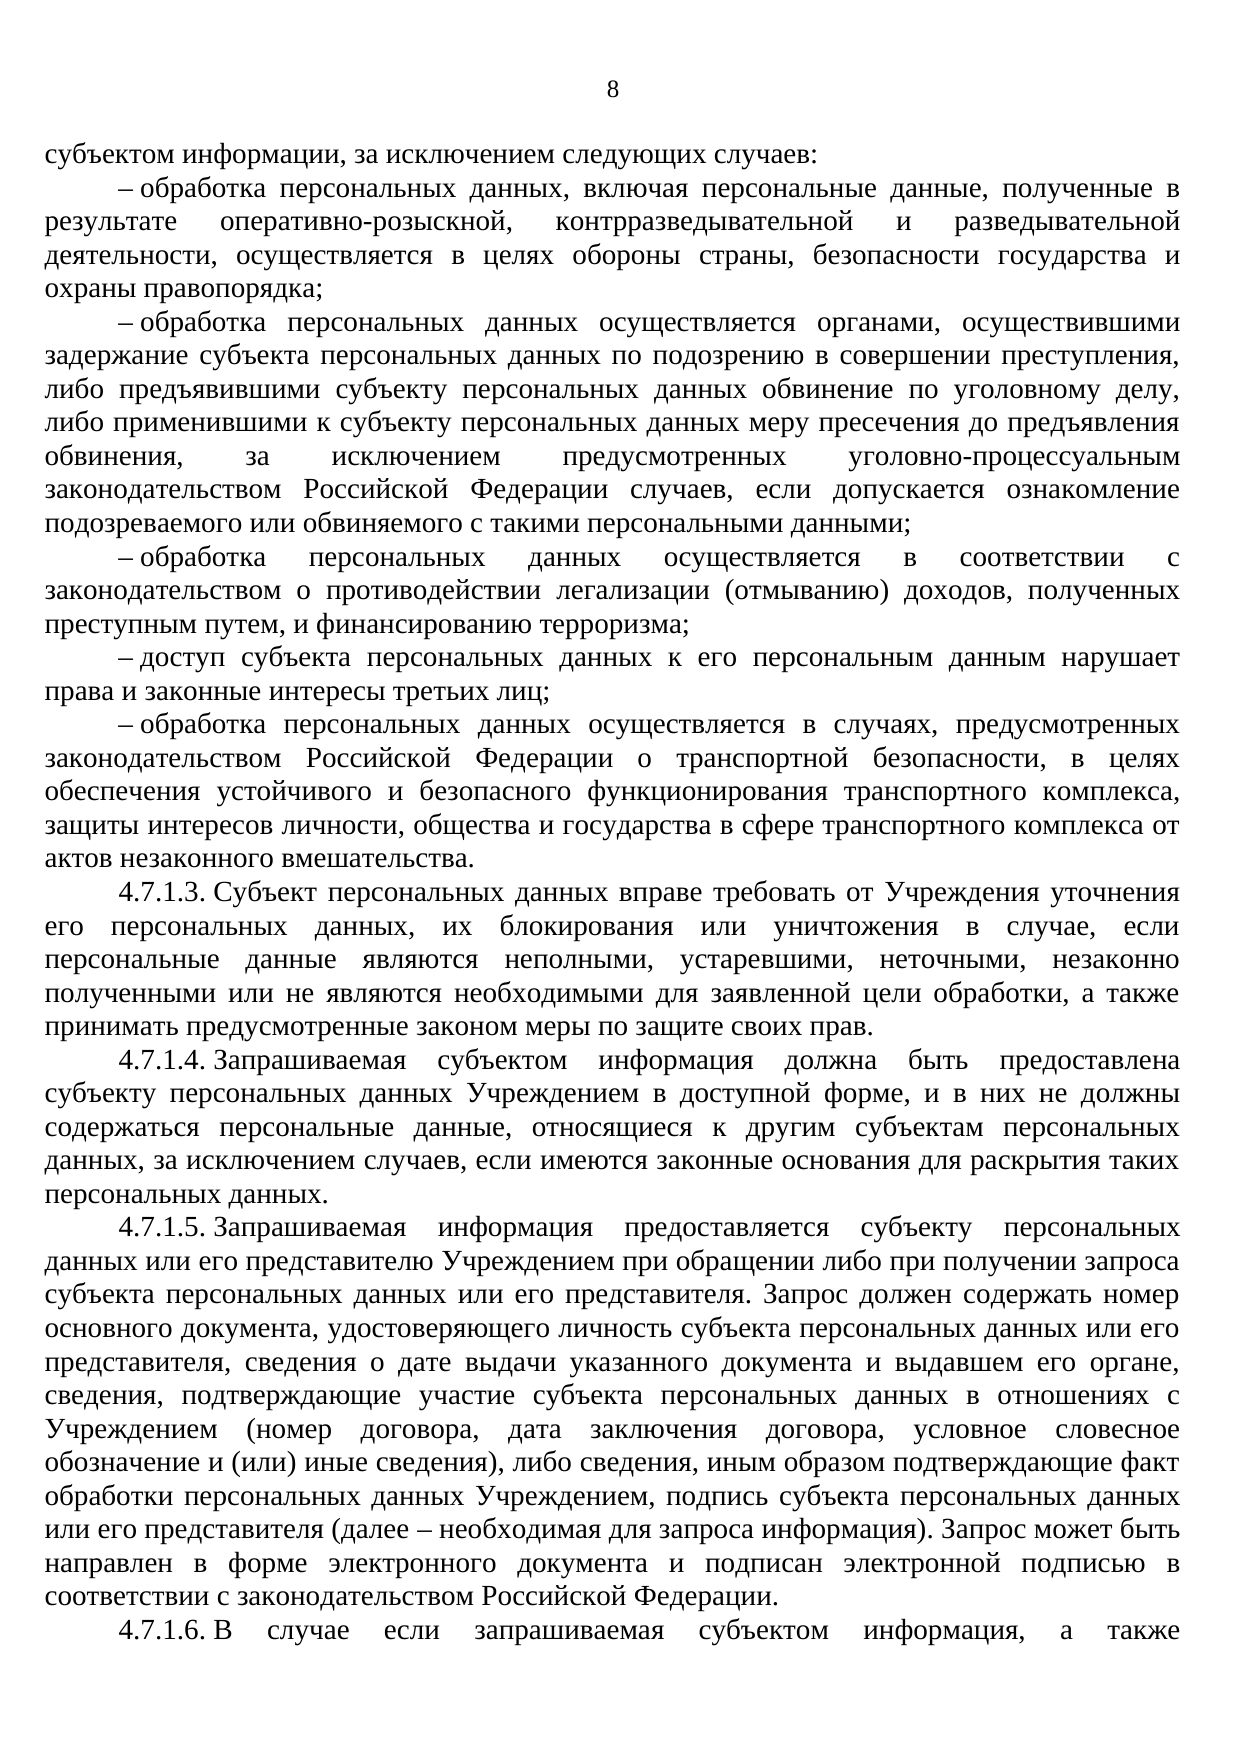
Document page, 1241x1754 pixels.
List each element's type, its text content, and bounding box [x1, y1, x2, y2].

text Запрашиваемая субъектом информация должна быть предоставлена субъекту персональных данных Учреждением в доступной форме, и в них не должны содержаться персональные данные, относящиеся к другим субъектам персональных данных, за исключением случаев, если имеются законные основания для раскрытия таких персональных данных. [44, 1042, 1181, 1209]
text обработка персональных данных осуществляется органами, осуществившими задержание субъекта персональных данных по подозрению в совершении преступления, либо предъявившими субъекту персональных данных обвинение по уголовному делу, либо применившими к субъекту персональных данных меру пресечения до предъявления обвинения, за исключением предусмотренных уголовно-процессуальным законодательством Российской Федерации случаев, если допускается ознакомление подозреваемого или обвиняемого с такими персональными данными; [44, 304, 1181, 539]
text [44, 1612, 1181, 1646]
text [44, 136, 1181, 170]
text обработка персональных данных осуществляется в случаях, предусмотренных законодательством Российской Федерации о транспортной безопасности, в целях обеспечения устойчивого и безопасного функционирования транспортного комплекса, защиты интересов личности, общества и государства в сфере транспортного комплекса от актов незаконного вмешательства. [44, 706, 1181, 874]
text доступ субъекта персональных данных к его персональным данным нарушает права и законные интересы третьих лиц; [44, 639, 1181, 706]
text Субъект персональных данных вправе требовать от Учреждения уточнения его персональных данных, их блокирования или уничтожения в случае, если персональные данные являются неполными, устаревшими, неточными, незаконно полученными или не являются необходимыми для заявленной цели обработки, а также принимать предусмотренные законом меры по защите своих прав. [44, 874, 1181, 1042]
text обработка персональных данных осуществляется в соответствии с законодательством о противодействии легализации (отмыванию) доходов, полученных преступным путем, и финансированию терроризма; [44, 539, 1181, 639]
text обработка персональных данных, включая персональные данные, полученные в результате оперативно-розыскной, контрразведывательной и разведывательной деятельности, осуществляется в целях обороны страны, безопасности государства и охраны правопорядка; [44, 170, 1181, 304]
text Запрашиваемая информация предоставляется субъекту персональных данных или его представителю Учреждением при обращении либо при получении запроса субъекта персональных данных или его представителя. Запрос должен содержать номер основного документа, удостоверяющего личность субъекта персональных данных или его представителя, сведения о дате выдачи указанного документа и выдавшем его органе, сведения, подтверждающие участие субъекта персональных данных в отношениях с Учреждением (номер договора, дата заключения договора, условное словесное обозначение и (или) иные сведения), либо сведения, иным образом подтверждающие факт обработки персональных данных Учреждением, подпись субъекта персональных данных или его представителя (далее – необходимая для запроса информация). Запрос может быть направлен в форме электронного документа и подписан электронной подписью в соответствии с законодательством Российской Федерации. [44, 1209, 1181, 1612]
